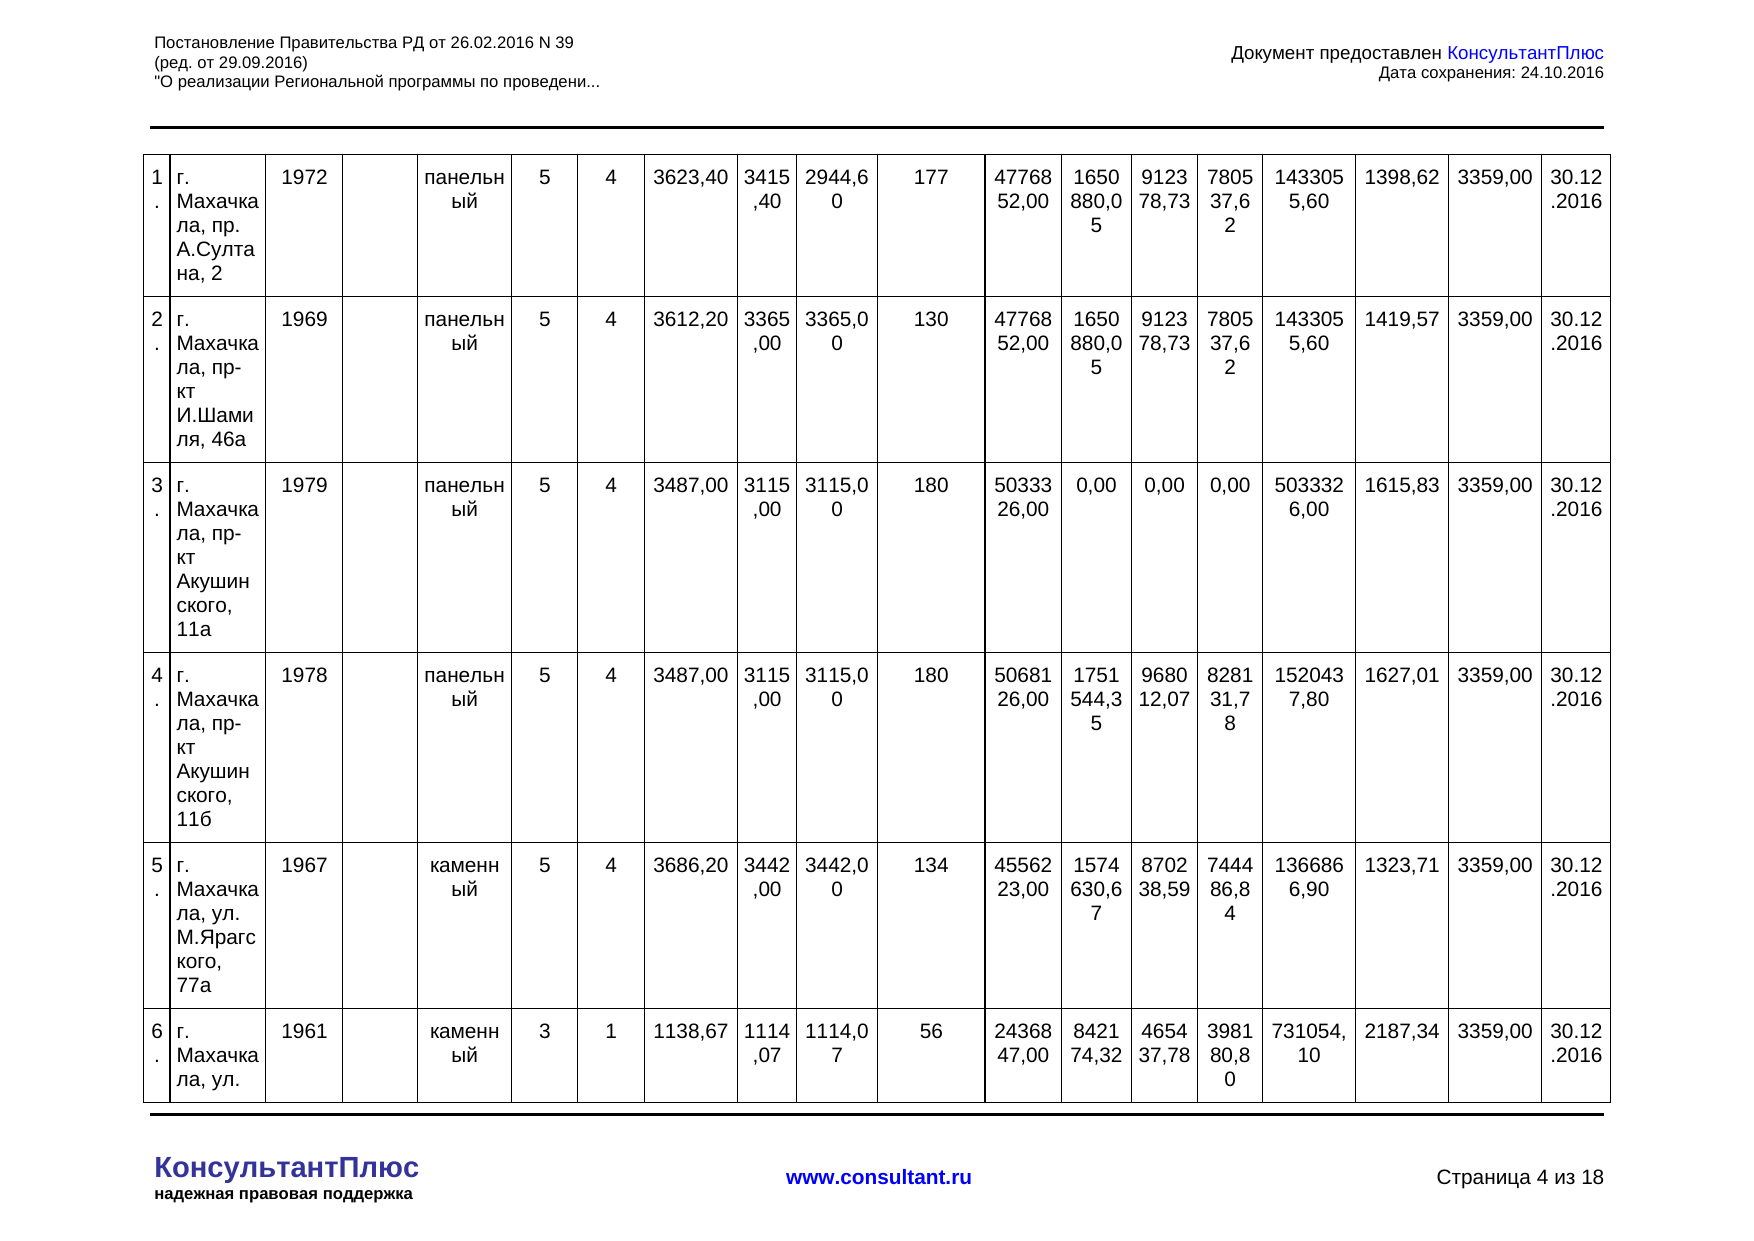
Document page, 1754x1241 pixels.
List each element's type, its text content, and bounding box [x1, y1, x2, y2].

table_cell 3442,00 [738, 843, 796, 1008]
table_cell 4 [578, 297, 644, 462]
table_cell 5 [512, 463, 577, 652]
table_cell 4776852,00 [986, 155, 1061, 296]
table_cell 3359,00 [1449, 843, 1541, 1008]
table_cell 4 [578, 843, 644, 1008]
table_cell 3115,00 [738, 463, 796, 652]
table_cell 3 [512, 1009, 577, 1102]
table_cell 5 [512, 653, 577, 842]
table_cell 1627,01 [1356, 653, 1448, 842]
table_cell 1433055,60 [1263, 155, 1355, 296]
table_cell [343, 155, 417, 296]
table_cell 4 [578, 463, 644, 652]
table_cell 780537,62 [1198, 155, 1262, 296]
table_cell [343, 1009, 417, 1102]
table_cell 1433055,60 [1263, 297, 1355, 462]
table_cell 1979 [266, 463, 342, 652]
table_cell 5 [512, 297, 577, 462]
table_cell 465437,78 [1132, 1009, 1197, 1102]
table_cell панельный [418, 297, 511, 462]
table_cell 30.12.2016 [1542, 653, 1610, 842]
table_cell 3. [144, 463, 169, 652]
table_cell 5033326,00 [1263, 463, 1355, 652]
table_cell 1. [144, 155, 169, 296]
table_cell 1967 [266, 843, 342, 1008]
table_cell г. Махачкала, пр-кт Акушинского, 11а [171, 463, 265, 652]
table_cell 0,00 [1198, 463, 1262, 652]
table_cell 180 [878, 653, 984, 842]
table_cell 1972 [266, 155, 342, 296]
table_cell 1398,62 [1356, 155, 1448, 296]
table_cell 2187,34 [1356, 1009, 1448, 1102]
table_cell 30.12.2016 [1542, 297, 1610, 462]
table_cell 1138,67 [645, 1009, 737, 1102]
table_cell 3115,00 [738, 653, 796, 842]
table_cell 3442,00 [797, 843, 877, 1008]
table_cell 842174,32 [1062, 1009, 1131, 1102]
table_cell 3686,20 [645, 843, 737, 1008]
table_cell 0,00 [1132, 463, 1197, 652]
table_cell 3359,00 [1449, 297, 1541, 462]
table_cell 3415,40 [738, 155, 796, 296]
table_cell 3115,00 [797, 653, 877, 842]
table_cell 1323,71 [1356, 843, 1448, 1008]
table_cell 828131,78 [1198, 653, 1262, 842]
table_cell 3487,00 [645, 463, 737, 652]
table_cell 2944,60 [797, 155, 877, 296]
table_cell 3623,40 [645, 155, 737, 296]
table_cell 1114,07 [797, 1009, 877, 1102]
table_cell 744486,84 [1198, 843, 1262, 1008]
table_cell 1961 [266, 1009, 342, 1102]
table_cell 4556223,00 [986, 843, 1061, 1008]
table_cell 912378,73 [1132, 297, 1197, 462]
table_cell 5 [512, 155, 577, 296]
table_cell 1419,57 [1356, 297, 1448, 462]
table_cell 5068126,00 [986, 653, 1061, 842]
table_cell каменный [418, 1009, 511, 1102]
table_cell 4776852,00 [986, 297, 1061, 462]
table_cell 3359,00 [1449, 1009, 1541, 1102]
table_cell 1650880,05 [1062, 155, 1131, 296]
table_cell 177 [878, 155, 984, 296]
table_cell [343, 653, 417, 842]
table_cell панельный [418, 653, 511, 842]
table_cell 3359,00 [1449, 653, 1541, 842]
table_cell 180 [878, 463, 984, 652]
table_cell 1969 [266, 297, 342, 462]
table_cell 5033326,00 [986, 463, 1061, 652]
table_cell 0,00 [1062, 463, 1131, 652]
table_cell 1574630,67 [1062, 843, 1131, 1008]
table_cell 1615,83 [1356, 463, 1448, 652]
table_cell панельный [418, 155, 511, 296]
table_cell 3359,00 [1449, 463, 1541, 652]
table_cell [171, 1009, 265, 1102]
table_cell г. Махачкала, пр-кт Акушинского, 11б [171, 653, 265, 842]
table_cell 30.12.2016 [1542, 463, 1610, 652]
table_cell 1650880,05 [1062, 297, 1131, 462]
table_cell 6. [144, 1009, 169, 1102]
table_cell 2. [144, 297, 169, 462]
table_cell 1520437,80 [1263, 653, 1355, 842]
table_cell 4 [578, 155, 644, 296]
table_cell 3365,00 [797, 297, 877, 462]
table_cell [343, 463, 417, 652]
table_cell 4 [578, 653, 644, 842]
table_cell 5 [512, 843, 577, 1008]
table_cell г. Махачкала, пр-кт И.Шамиля, 46а [171, 297, 265, 462]
table_cell 5. [144, 843, 169, 1008]
table_cell 30.12.2016 [1542, 843, 1610, 1008]
table_cell 912378,73 [1132, 155, 1197, 296]
table_cell 1 [578, 1009, 644, 1102]
table_cell 134 [878, 843, 984, 1008]
table_cell 870238,59 [1132, 843, 1197, 1008]
table_cell каменный [418, 843, 511, 1008]
table_cell 780537,62 [1198, 297, 1262, 462]
table_cell 30.12.2016 [1542, 1009, 1610, 1102]
table_cell 3365,00 [738, 297, 796, 462]
table_cell 3612,20 [645, 297, 737, 462]
table_cell 1366866,90 [1263, 843, 1355, 1008]
table_cell 3359,00 [1449, 155, 1541, 296]
table_cell 1751544,35 [1062, 653, 1131, 842]
table_cell 56 [878, 1009, 984, 1102]
table_cell 1114,07 [738, 1009, 796, 1102]
table_cell г. Махачкала, ул. М.Ярагского, 77а [171, 843, 265, 1008]
table_cell 968012,07 [1132, 653, 1197, 842]
table_cell 1978 [266, 653, 342, 842]
table_cell 3115,00 [797, 463, 877, 652]
table_cell [343, 843, 417, 1008]
table_cell 2436847,00 [986, 1009, 1061, 1102]
table_cell [343, 297, 417, 462]
table_cell 130 [878, 297, 984, 462]
table_cell 4. [144, 653, 169, 842]
table_cell г. Махачкала, пр. А.Султана, 2 [171, 155, 265, 296]
table_cell 30.12.2016 [1542, 155, 1610, 296]
table_cell 3487,00 [645, 653, 737, 842]
table_cell 398180,80 [1198, 1009, 1262, 1102]
table_cell 731054,10 [1263, 1009, 1355, 1102]
table_cell панельный [418, 463, 511, 652]
